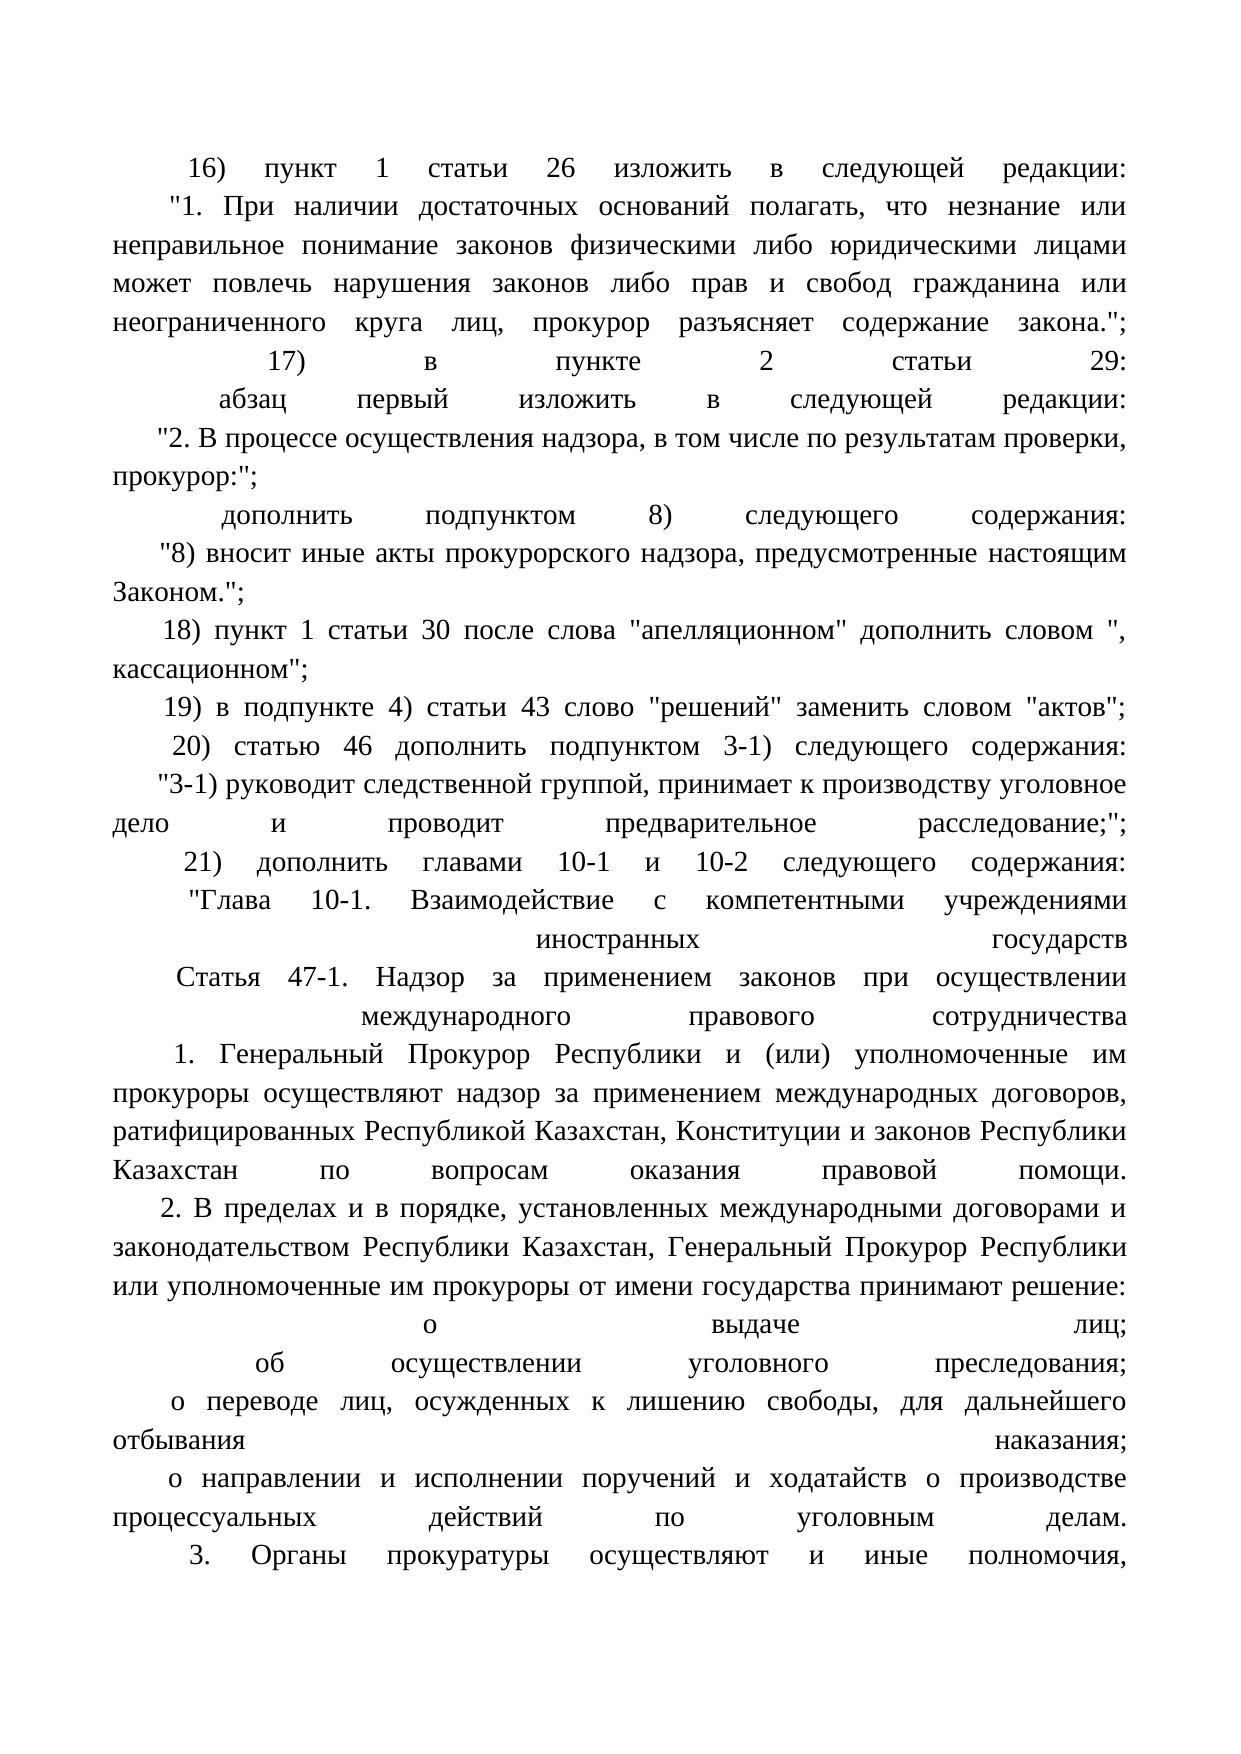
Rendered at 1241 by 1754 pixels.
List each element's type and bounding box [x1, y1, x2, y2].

text [112, 150, 1128, 1571]
